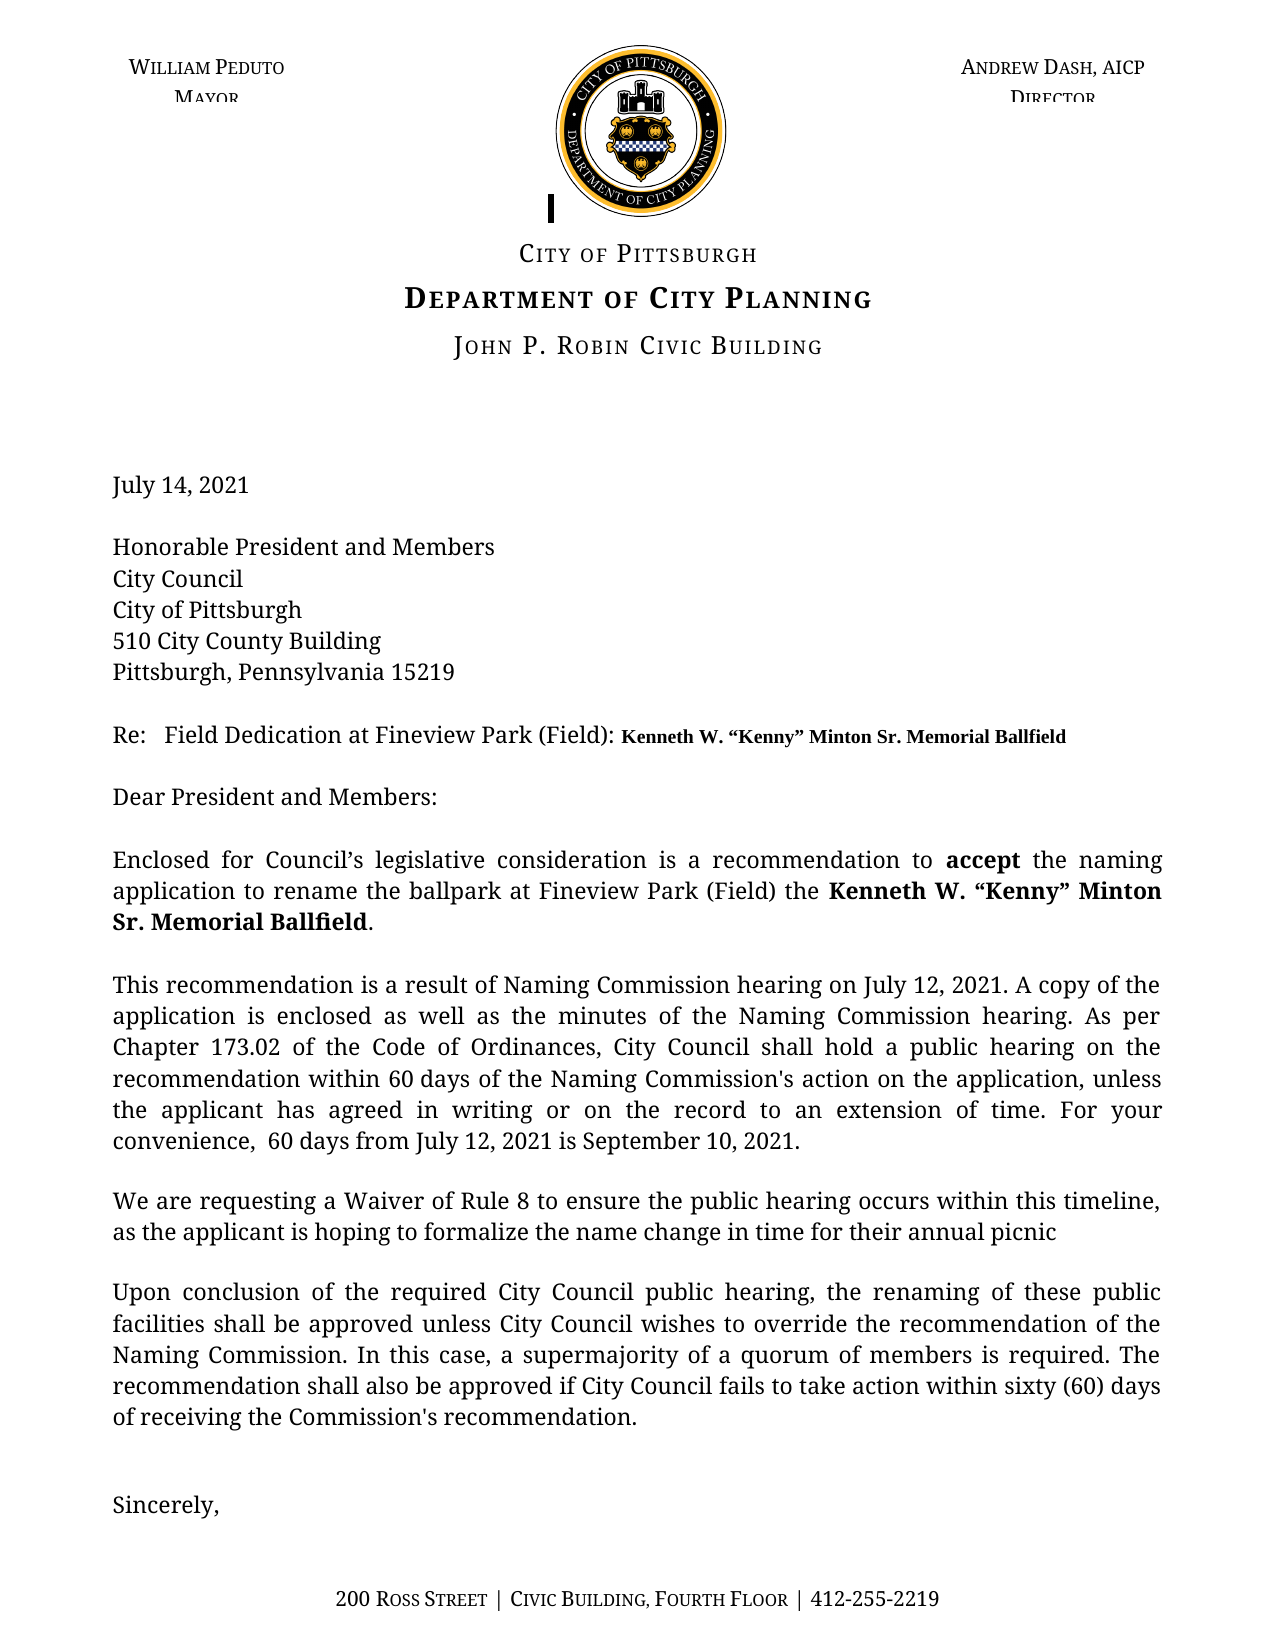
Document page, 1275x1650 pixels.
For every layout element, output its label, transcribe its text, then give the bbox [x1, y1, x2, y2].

text This recommendation is a result of Naming Commission hearing on July 12, 2021. A copy of the application is enclosed as well as the minutes of the Naming Commission hearing. As per Chapter 173.02 of the Code of Ordinances, City Council shall hold a public hearing on the recommendation within 60 days of the Naming Commission's action on the application, unless the applicant has agreed in writing or on the record to an extension of time. For your convenience, 60 days from July 12, 2021 is September 10, 2021. [112, 969, 1162, 1156]
text Re: Field Dedication at Fineview Park (Field): Kenneth W. “Kenny” Minton Sr. Memorial Ballfield [112, 719, 1162, 750]
text City of Pittsburgh [112, 594, 1162, 625]
text We are requesting a Waiver of Rule 8 to ensure the public hearing occurs within this timeline, as the applicant is hoping to formalize the name change in time for their annual picnic [112, 1185, 1162, 1247]
text July 14, 2021 [112, 469, 1162, 500]
text Pittsburgh, Pennsylvania 15219 [112, 656, 1162, 687]
picture [554, 45, 727, 218]
text Honorable President and Members [112, 531, 1162, 562]
text Sincerely, [112, 1489, 1162, 1521]
text Upon conclusion of the required City Council public hearing, the renaming of these public facilities shall be approved unless City Council wishes to override the recommendation of the Naming Commission. In this case, a supermajority of a quorum of members is required. The recommendation shall also be approved if City Council fails to take action within sixty (60) days of receiving the Commission's recommendation. [112, 1276, 1162, 1432]
text Dear President and Members: [112, 781, 1162, 812]
text 510 City County Building [112, 625, 1162, 656]
text City Council [112, 562, 1162, 594]
text Enclosed for Council’s legislative consideration is a recommendation to accept the naming application to rename the ballpark at Fineview Park (Field) the Kenneth W. “Kenny” Minton Sr. Memorial Ballfield. [112, 844, 1162, 937]
